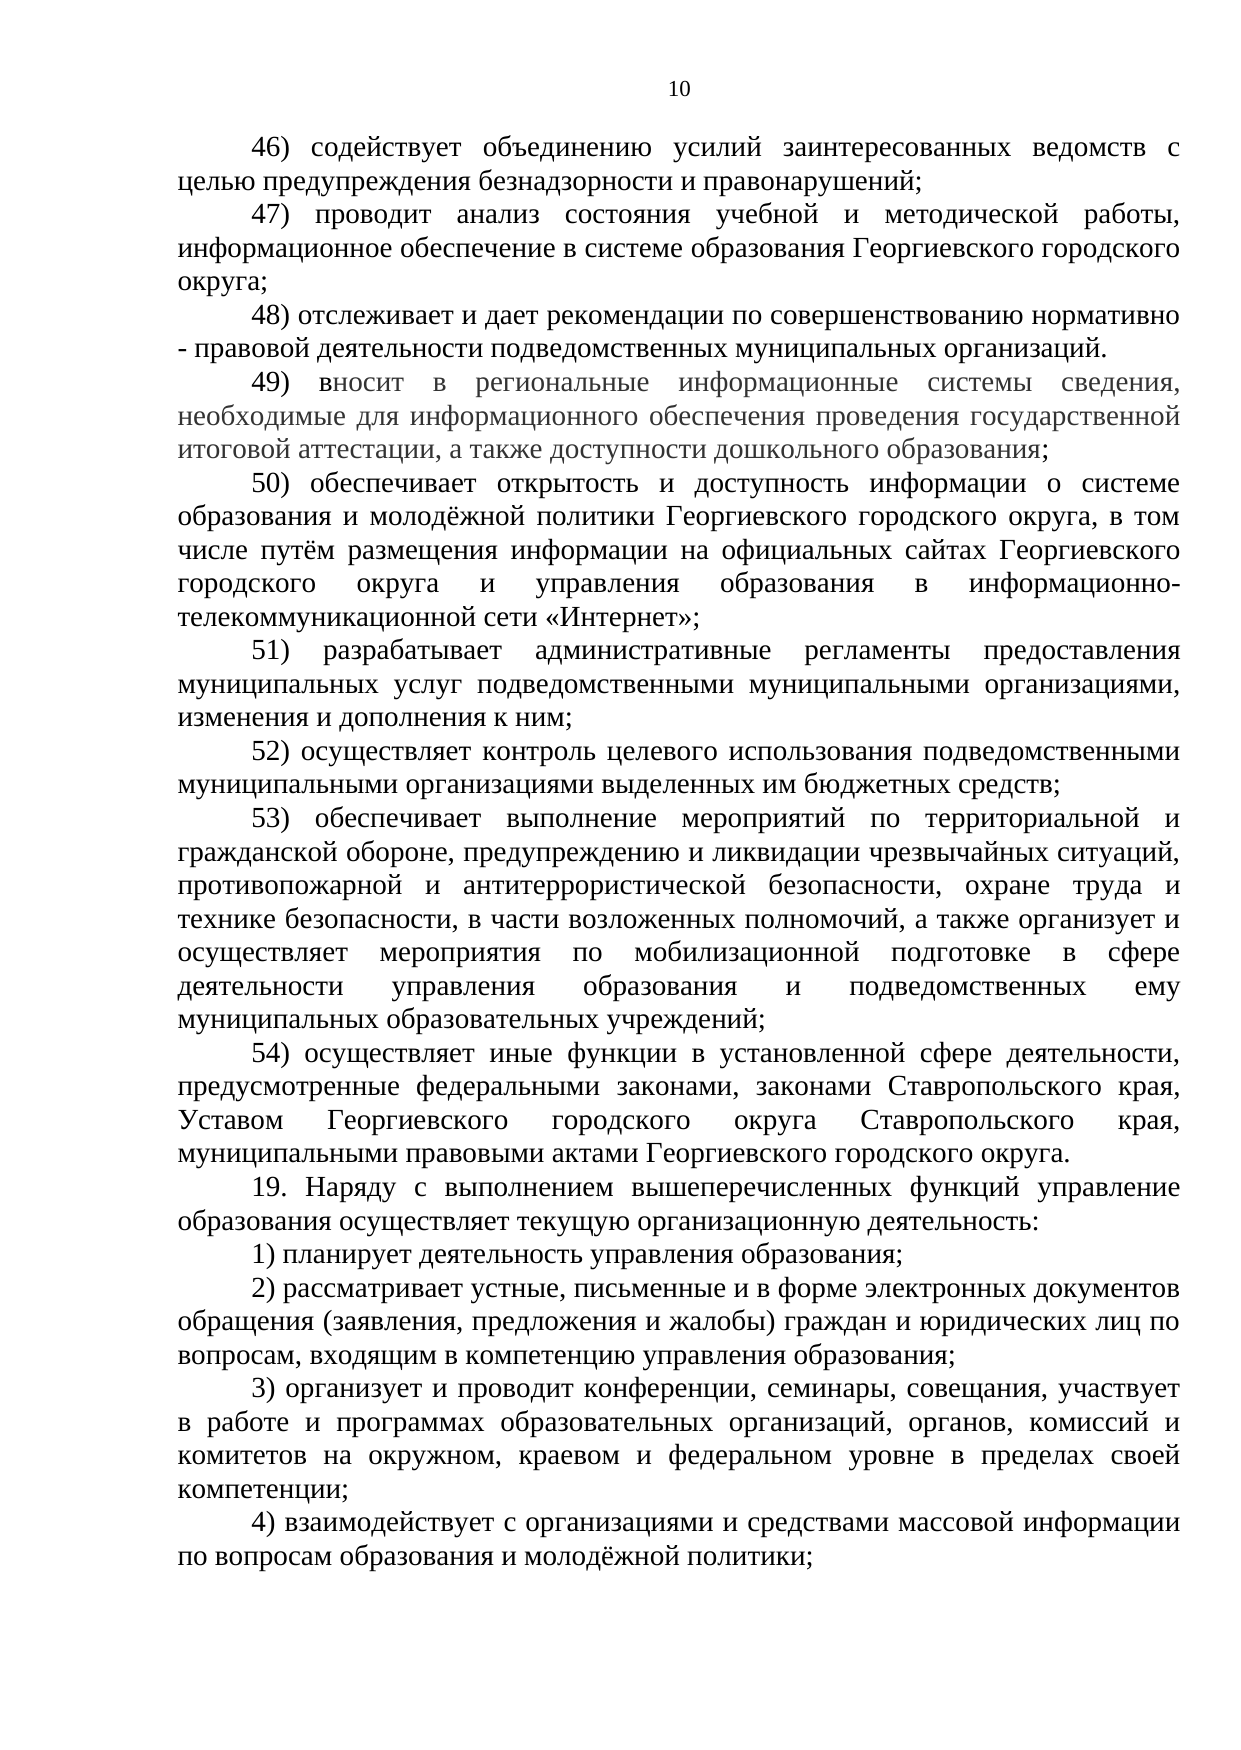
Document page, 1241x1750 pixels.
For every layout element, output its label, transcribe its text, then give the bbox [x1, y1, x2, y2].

text 54) осуществляет иные функции в установленной сфере деятельности, предусмотренные федеральными законами, законами Ставропольского края, Уставом Георгиевского городского округа Ставропольского края, муниципальными правовыми актами Георгиевского городского округа. [177, 1035, 1181, 1169]
text 53) обеспечивает выполнение мероприятий по территориальной и гражданской обороне, предупреждению и ликвидации чрезвычайных ситуаций, противопожарной и антитеррористической безопасности, охране труда и технике безопасности, в части возложенных полномочий, а также организует и осуществляет мероприятия по мобилизационной подготовке в сфере деятельности управления образования и подведомственных ему муниципальных образовательных учреждений; [177, 800, 1181, 1035]
text 19. Наряду с выполнением вышеперечисленных функций управление образования осуществляет текущую организационную деятельность: [177, 1169, 1181, 1236]
text 52) осуществляет контроль целевого использования подведомственными муниципальными организациями выделенных им бюджетных средств; [177, 733, 1181, 800]
text 1) планирует деятельность управления образования; [177, 1236, 1181, 1270]
text 51) разрабатывает административные регламенты предоставления муниципальных услуг подведомственными муниципальными организациями, изменения и дополнения к ним; [177, 632, 1181, 733]
text 49) вносит в региональные информационные системы сведения, необходимые для информационного обеспечения проведения государственной итоговой аттестации, а также доступности дошкольного образования; [177, 364, 1181, 465]
text 4) взаимодействует с организациями и средствами массовой информации по вопросам образования и молодёжной политики; [177, 1504, 1181, 1572]
text 50) обеспечивает открытость и доступность информации о системе образования и молодёжной политики Георгиевского городского округа, в том числе путём размещения информации на официальных сайтах Георгиевского городского округа и управления образования в информационно-телекоммуникационной сети «Интернет»; [177, 465, 1181, 632]
text 47) проводит анализ состояния учебной и методической работы, информационное обеспечение в системе образования Георгиевского городского округа; [177, 196, 1181, 297]
text 48) отслеживает и дает рекомендации по совершенствованию нормативно - правовой деятельности подведомственных муниципальных организаций. [177, 297, 1181, 364]
text 46) содействует объединению усилий заинтересованных ведомств с целью предупреждения безнадзорности и правонарушений; [177, 129, 1181, 196]
text 3) организует и проводит конференции, семинары, совещания, участвует в работе и программах образовательных организаций, органов, комиссий и комитетов на окружном, краевом и федеральном уровне в пределах своей компетенции; [177, 1370, 1181, 1504]
text 2) рассматривает устные, письменные и в форме электронных документов обращения (заявления, предложения и жалобы) граждан и юридических лиц по вопросам, входящим в компетенцию управления образования; [177, 1270, 1181, 1370]
